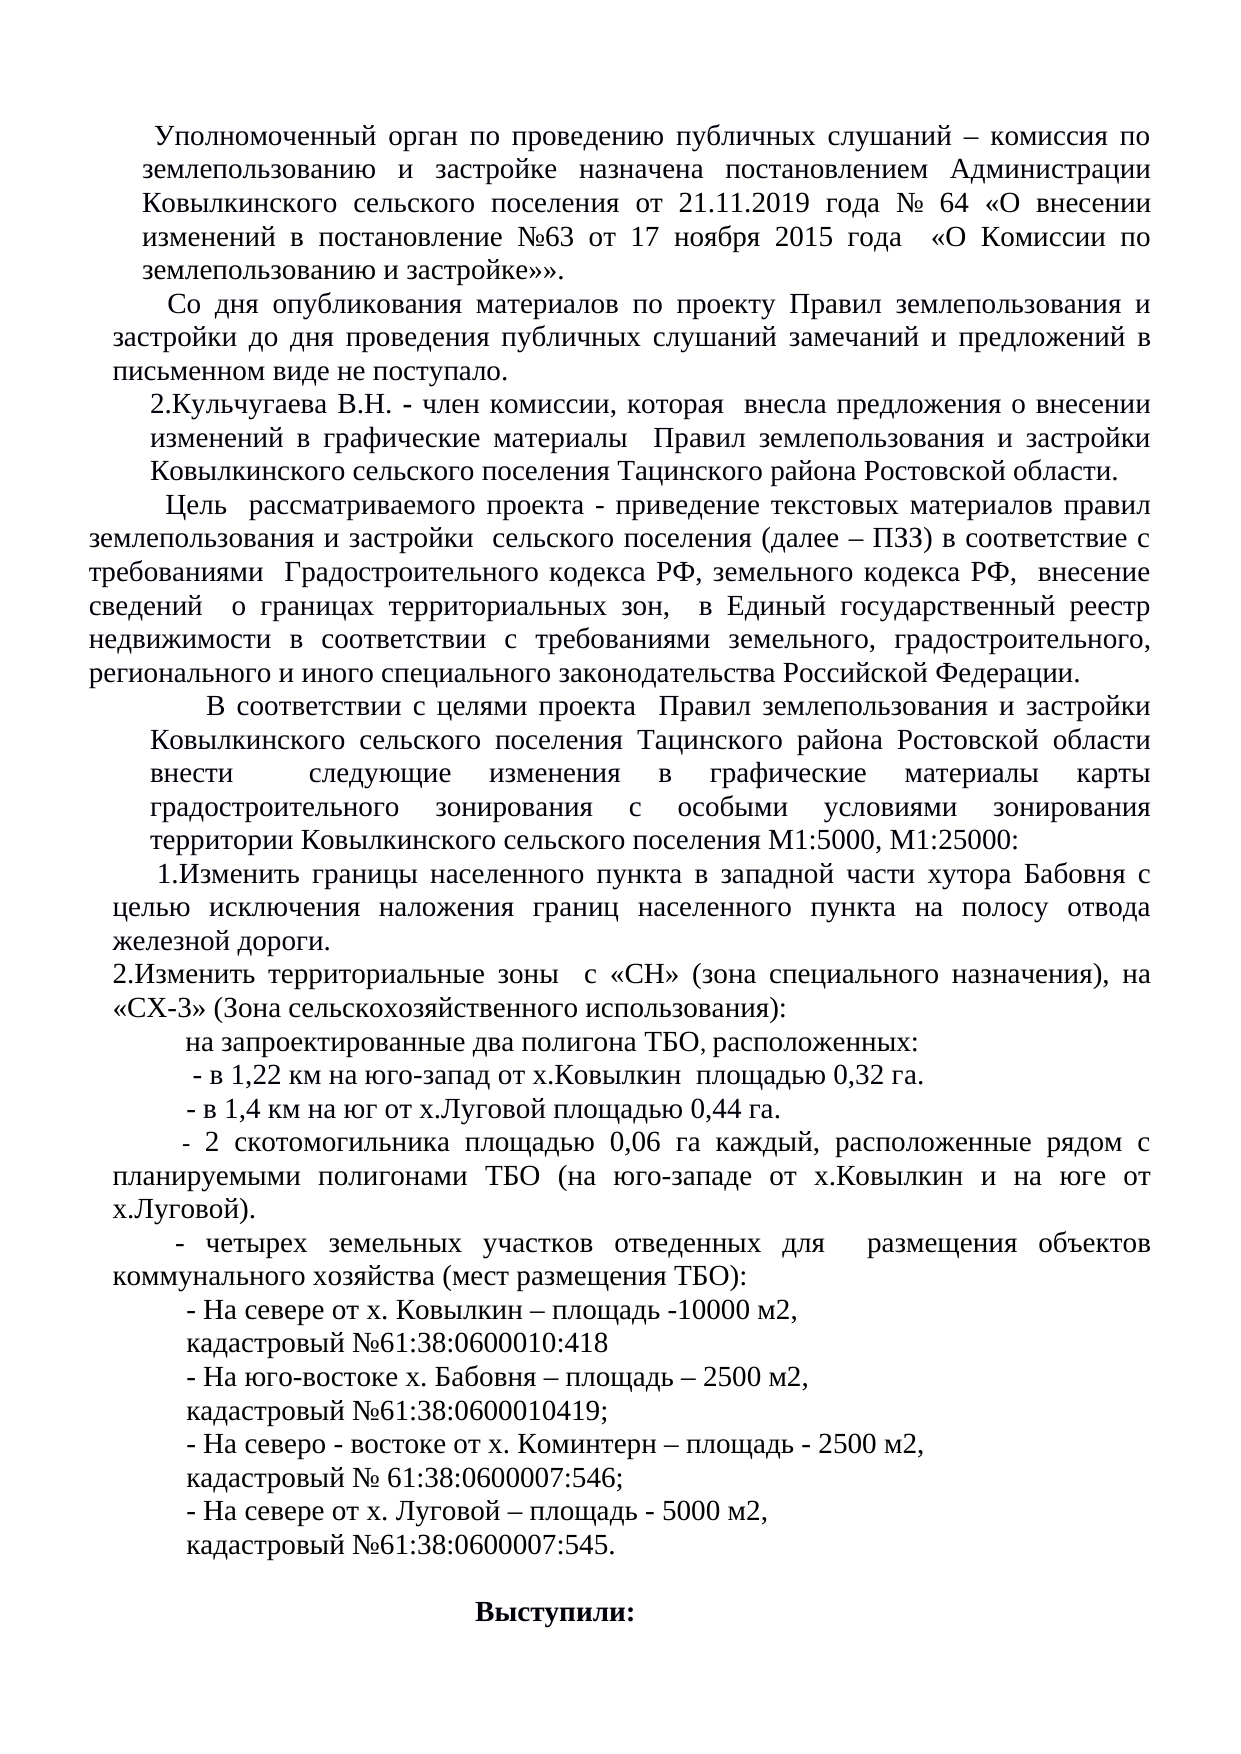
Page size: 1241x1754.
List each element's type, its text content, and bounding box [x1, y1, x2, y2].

text 1.Изменить границы населенного пункта в западной части хутора Бабовня с целью исключения наложения границ населенного пункта на полосу отвода железной дороги. [112, 856, 1152, 957]
text Цель рассматриваемого проекта - приведение текстовых материалов правил землепользования и застройки сельского поселения (далее – ПЗЗ) в соответствие с требованиями Градостроительного кодекса РФ, земельного кодекса РФ, внесение сведений о границах территориальных зон, в Единый государственный реестр недвижимости в соответствии с требованиями земельного, градостроительного, регионального и иного специального законодательства Российской Федерации. [88, 487, 1152, 688]
text 2.Изменить территориальные зоны с «СН» (зона специального назначения), на «СХ-3» (Зона сельскохозяйственного использования): [112, 957, 1152, 1024]
text - четырех земельных участков отведенных для размещения объектов коммунального хозяйства (мест размещения ТБО): [112, 1225, 1152, 1292]
text 2.Кульчугаева В.Н. - член комиссии, которая внесла предложения о внесении изменений в графические материалы Правил землепользования и застройки Ковылкинского сельского поселения Тацинского района Ростовской области. [150, 386, 1152, 487]
text - На северо - востоке от х. Коминтерн – площадь - 2500 м2, [112, 1426, 1152, 1460]
text - На севере от х. Ковылкин – площадь -10000 м2, [112, 1292, 1152, 1326]
text - На севере от х. Луговой – площадь - 5000 м2, [112, 1493, 1152, 1527]
text кадастровый № 61:38:0600007:546; [112, 1460, 1152, 1493]
text кадастровый №61:38:0600010419; [112, 1393, 1152, 1426]
text кадастровый №61:38:0600010:418 [112, 1326, 1152, 1359]
text кадастровый №61:38:0600007:545. [112, 1527, 1152, 1560]
text В соответствии с целями проекта Правил землепользования и застройки Ковылкинского сельского поселения Тацинского района Ростовской области внести следующие изменения в графические материалы карты градостроительного зонирования с особыми условиями зонирования территории Ковылкинского сельского поселения М1:5000, М1:25000: [150, 688, 1152, 856]
text - 2 скотомогильника площадью 0,06 га каждый, расположенные рядом с планируемыми полигонами ТБО (на юго-западе от х.Ковылкин и на юге от х.Луговой). [112, 1124, 1152, 1225]
text - На юго-востоке х. Бабовня – площадь – 2500 м2, [112, 1359, 1152, 1393]
text Со дня опубликования материалов по проекту Правил землепользования и застройки до дня проведения публичных слушаний замечаний и предложений в письменном виде не поступало. [112, 286, 1152, 386]
text - в 1,22 км на юго-запад от х.Ковылкин площадью 0,32 га. [112, 1057, 1152, 1091]
text - в 1,4 км на юг от х.Луговой площадью 0,44 га. [112, 1091, 1152, 1124]
text на запроектированные два полигона ТБО, расположенных: [112, 1024, 1152, 1057]
text Уполномоченный орган по проведению публичных слушаний – комиссия по землепользованию и застройке назначена постановлением Администрации Ковылкинского сельского поселения от 21.11.2019 года № 64 «О внесении изменений в постановление №63 от 17 ноября 2015 года «О Комиссии по землепользованию и застройке»». [142, 118, 1152, 286]
text Выступили: [88, 1594, 1152, 1627]
